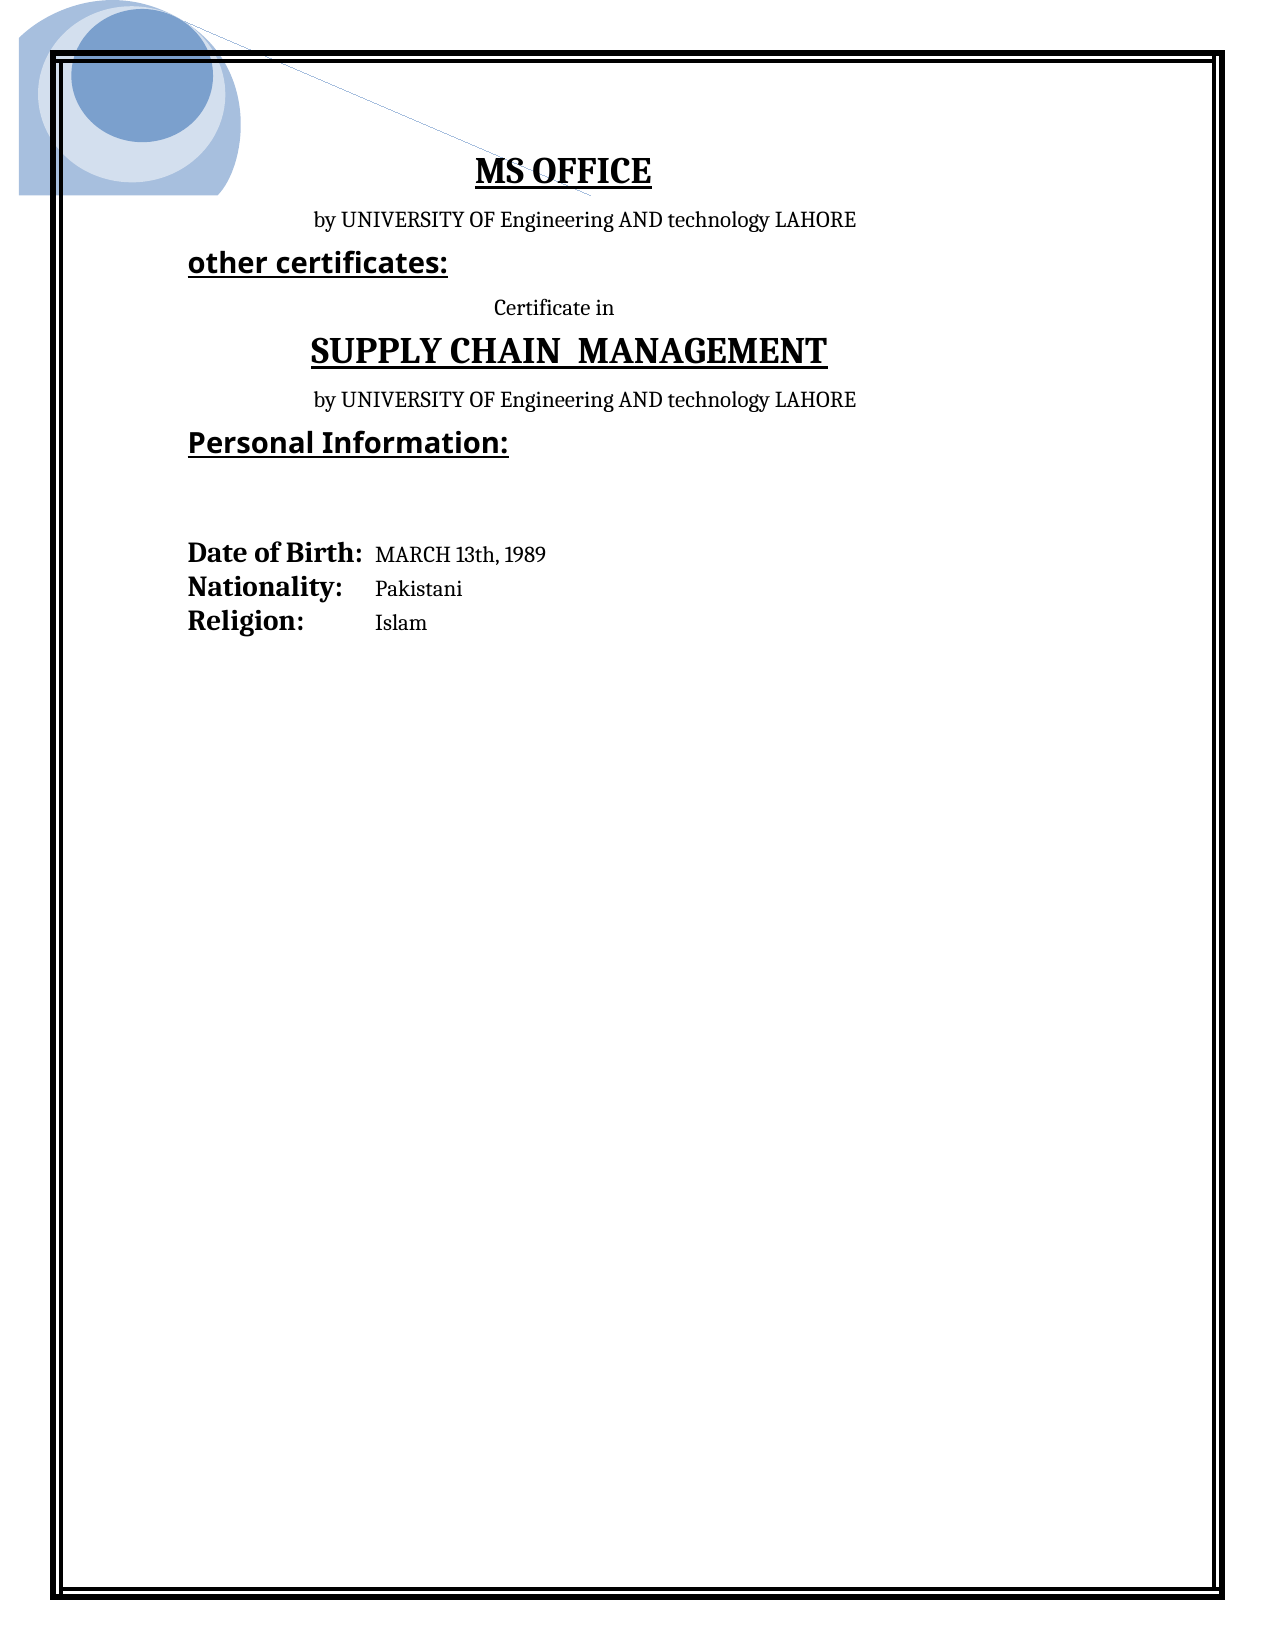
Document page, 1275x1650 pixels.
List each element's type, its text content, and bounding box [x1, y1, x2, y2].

text Personal Information: [150, 422, 986, 462]
text by UNIVERSITY OF Engineering AND technology LAHORE [150, 207, 986, 234]
text Nationality: Pakistani [150, 570, 1125, 604]
text by UNIVERSITY OF Engineering AND technology LAHORE [150, 387, 986, 414]
text Date of Birth: MARCH 13th, 1989 [150, 537, 1125, 570]
text other certificates: [150, 242, 986, 282]
text SUPPLY CHAIN MANAGEMENT [150, 330, 986, 373]
text Religion: Islam [150, 604, 1125, 637]
text MS OFFICE [150, 150, 986, 193]
text Certificate in [150, 295, 986, 321]
